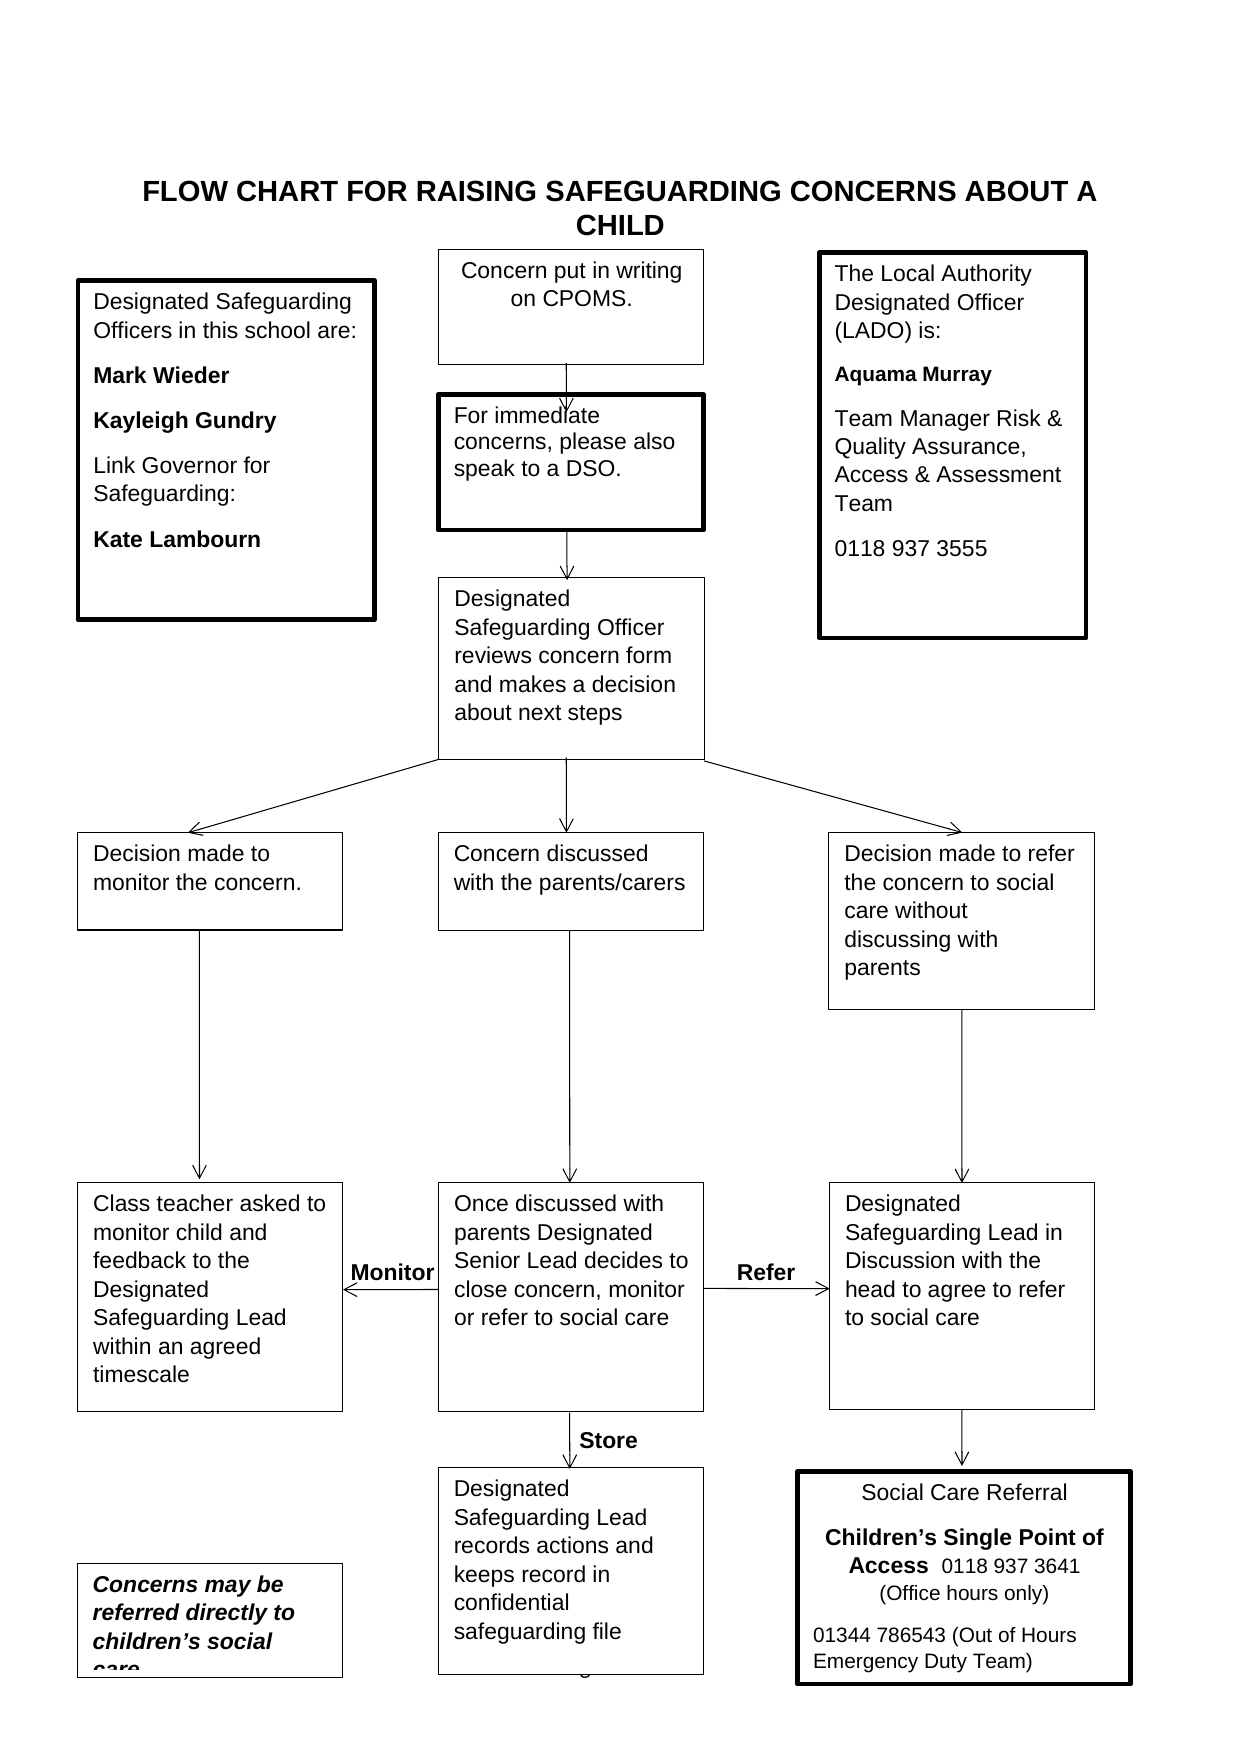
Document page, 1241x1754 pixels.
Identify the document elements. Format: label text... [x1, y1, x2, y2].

text FLOW CHART FOR RAISING SAFEGUARDING CONCERNS ABOUT A CHILD [118, 174, 1122, 241]
